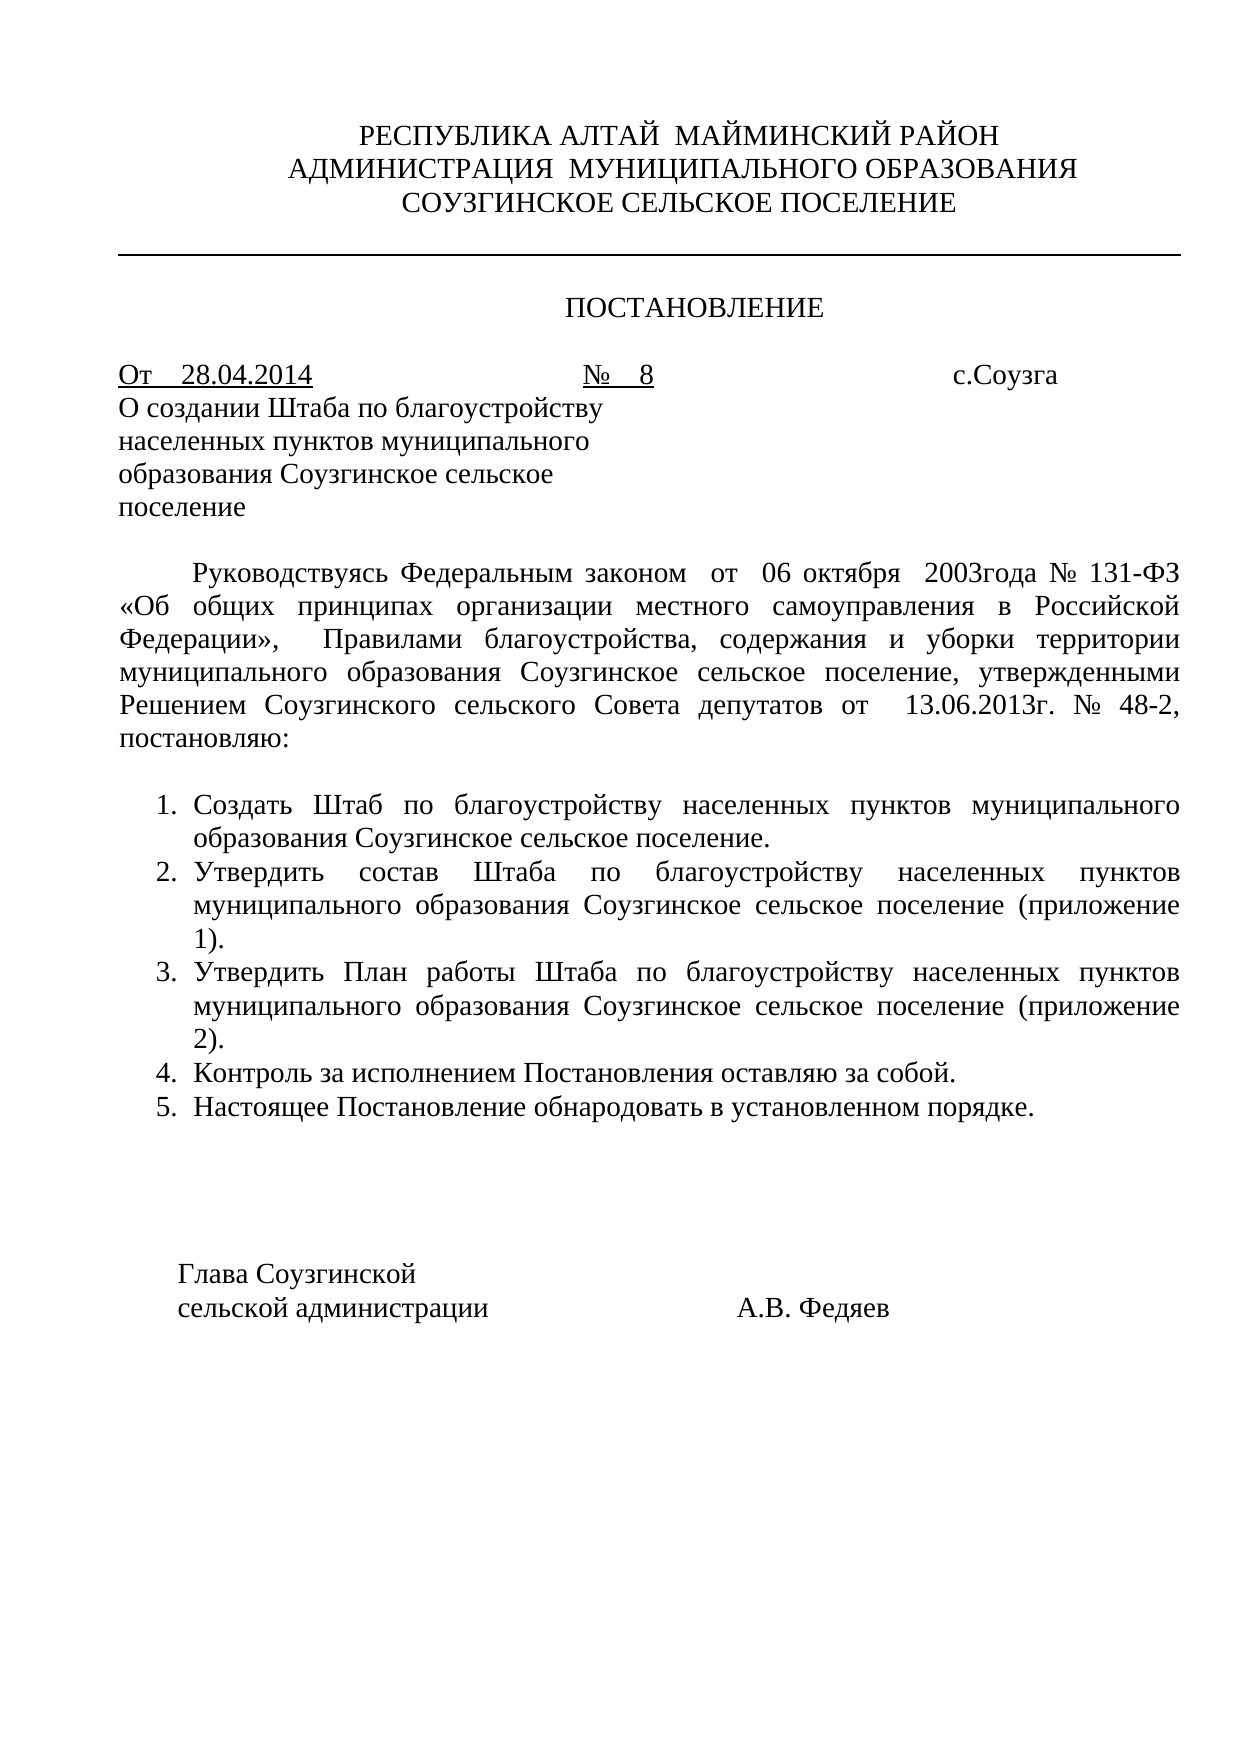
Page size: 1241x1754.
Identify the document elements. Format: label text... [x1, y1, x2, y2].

text Руководствуясь Федеральным законом от 06 октября 2003года № 131-ФЗ «Об общих принципах организации местного самоуправления в Российской Федерации», Правилами благоустройства, содержания и уборки территории муниципального образования Соузгинское сельское поселение, утвержденными Решением Соузгинского сельского Совета депутатов от 13.06.2013г. № 48-2, постановляю: [119, 556, 1181, 754]
text Глава Соузгинской [118, 1256, 1181, 1290]
list Настоящее Постановление обнародовать в установленном порядке. [156, 1089, 1181, 1122]
text образования Соузгинское сельское [118, 457, 1181, 490]
list Создать Штаб по благоустройству населенных пунктов муниципального образования Соузгинское сельское поселение. [156, 787, 1181, 854]
text О создании Штаба по благоустройству [118, 391, 1181, 424]
text АДМИНИСТРАЦИЯ МУНИЦИПАЛЬНОГО ОБРАЗОВАНИЯ [118, 152, 1181, 185]
list Контроль за исполнением Постановления оставляю за собой. [156, 1055, 1181, 1089]
list Утвердить План работы Штаба по благоустройству населенных пунктов муниципального образования Соузгинское сельское поселение (приложение 2). [156, 954, 1181, 1055]
text поселение [118, 490, 1181, 523]
subtitle ПОСТАНОВЛЕНИЕ [118, 290, 1181, 323]
text От 28.04.2014 № 8 с.Соузга [118, 357, 1181, 391]
list Утвердить состав Штаба по благоустройству населенных пунктов муниципального образования Соузгинское сельское поселение (приложение 1). [156, 854, 1181, 954]
text РЕСПУБЛИКА АЛТАЙ МАЙМИНСКИЙ РАЙОН [118, 118, 1181, 152]
text населенных пунктов муниципального [118, 424, 1181, 457]
text сельской администрации А.В. Федяев [118, 1290, 1181, 1323]
text СОУЗГИНСКОЕ СЕЛЬСКОЕ ПОСЕЛЕНИЕ [118, 185, 1181, 219]
